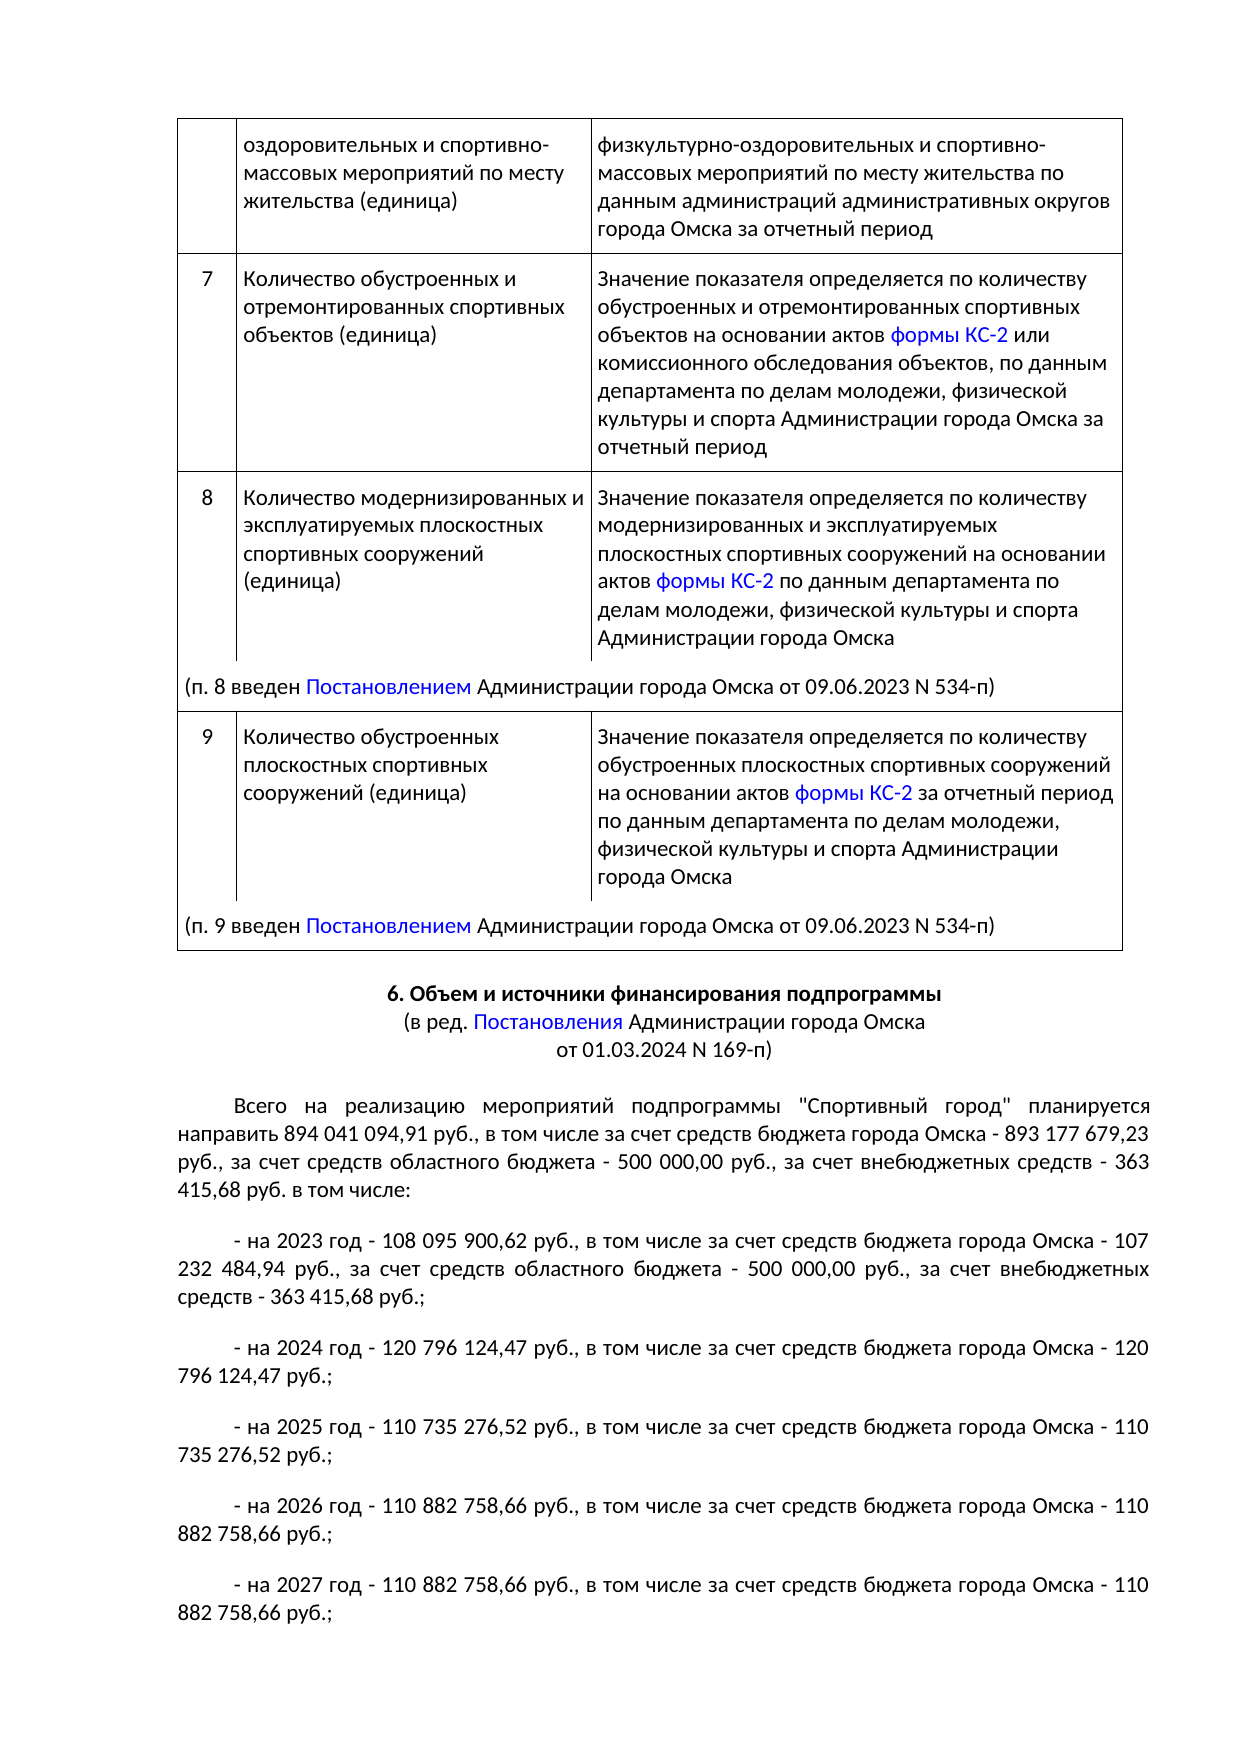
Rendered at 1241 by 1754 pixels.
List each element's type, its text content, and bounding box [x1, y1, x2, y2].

table_cell Значение показателя определяется по количеству модернизированных и эксплуатируемых плоскостных спортивных сооружений на основании актов формы КС-2 по данным департамента по делам молодежи, физической культуры и спорта Администрации города Омска [592, 472, 1122, 661]
title 6. Объем и источники финансирования подпрограммы [177, 979, 1152, 1007]
table_cell 6 [178, 119, 236, 252]
text - на 2027 год - 110 882 758,66 руб., в том числе за счет средств бюджета города Омска - 110 882 758,66 руб.; [177, 1570, 1152, 1626]
table_cell Количество модернизированных и эксплуатируемых плоскостных спортивных сооружений (единица) [237, 472, 591, 661]
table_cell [592, 119, 1122, 252]
table_cell Значение показателя определяется по количеству обустроенных плоскостных спортивных сооружений на основании актов формы КС-2 за отчетный период по данным департамента по делам молодежи, физической культуры и спорта Администрации города Омска [592, 712, 1122, 901]
table_cell 8 [178, 472, 236, 661]
table_cell 7 [178, 254, 236, 471]
table_cell Значение показателя определяется по количеству обустроенных и отремонтированных спортивных объектов на основании актов формы КС-2 или комиссионного обследования объектов, по данным департамента по делам молодежи, физической культуры и спорта Администрации города Омска за отчетный период [592, 254, 1122, 471]
table_cell (п. 9 введен Постановлением Администрации города Омска от 09.06.2023 N 534-п) [178, 901, 1122, 950]
text (в ред. Постановления Администрации города Омска [177, 1007, 1152, 1035]
table_cell (п. 8 введен Постановлением Администрации города Омска от 09.06.2023 N 534-п) [178, 661, 1122, 711]
text от 01.03.2024 N 169-п) [177, 1035, 1152, 1063]
table_cell Количество обустроенных плоскостных спортивных сооружений (единица) [237, 712, 591, 901]
table_cell 9 [178, 712, 236, 901]
text - на 2024 год - 120 796 124,47 руб., в том числе за счет средств бюджета города Омска - 120 796 124,47 руб.; [177, 1333, 1152, 1389]
table_cell Количество обустроенных и отремонтированных спортивных объектов (единица) [237, 254, 591, 471]
text - на 2023 год - 108 095 900,62 руб., в том числе за счет средств бюджета города Омска - 107 232 484,94 руб., за счет средств областного бюджета - 500 000,00 руб., за счет внебюджетных средств - 363 415,68 руб.; [177, 1226, 1152, 1311]
text - на 2026 год - 110 882 758,66 руб., в том числе за счет средств бюджета города Омска - 110 882 758,66 руб.; [177, 1491, 1152, 1547]
text - на 2025 год - 110 735 276,52 руб., в том числе за счет средств бюджета города Омска - 110 735 276,52 руб.; [177, 1412, 1152, 1468]
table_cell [237, 119, 591, 252]
text Всего на реализацию мероприятий подпрограммы "Спортивный город" планируется направить 894 041 094,91 руб., в том числе за счет средств бюджета города Омска - 893 177 679,23 руб., за счет средств областного бюджета - 500 000,00 руб., за счет внебюджетных средств - 363 415,68 руб. в том числе: [177, 1091, 1152, 1203]
